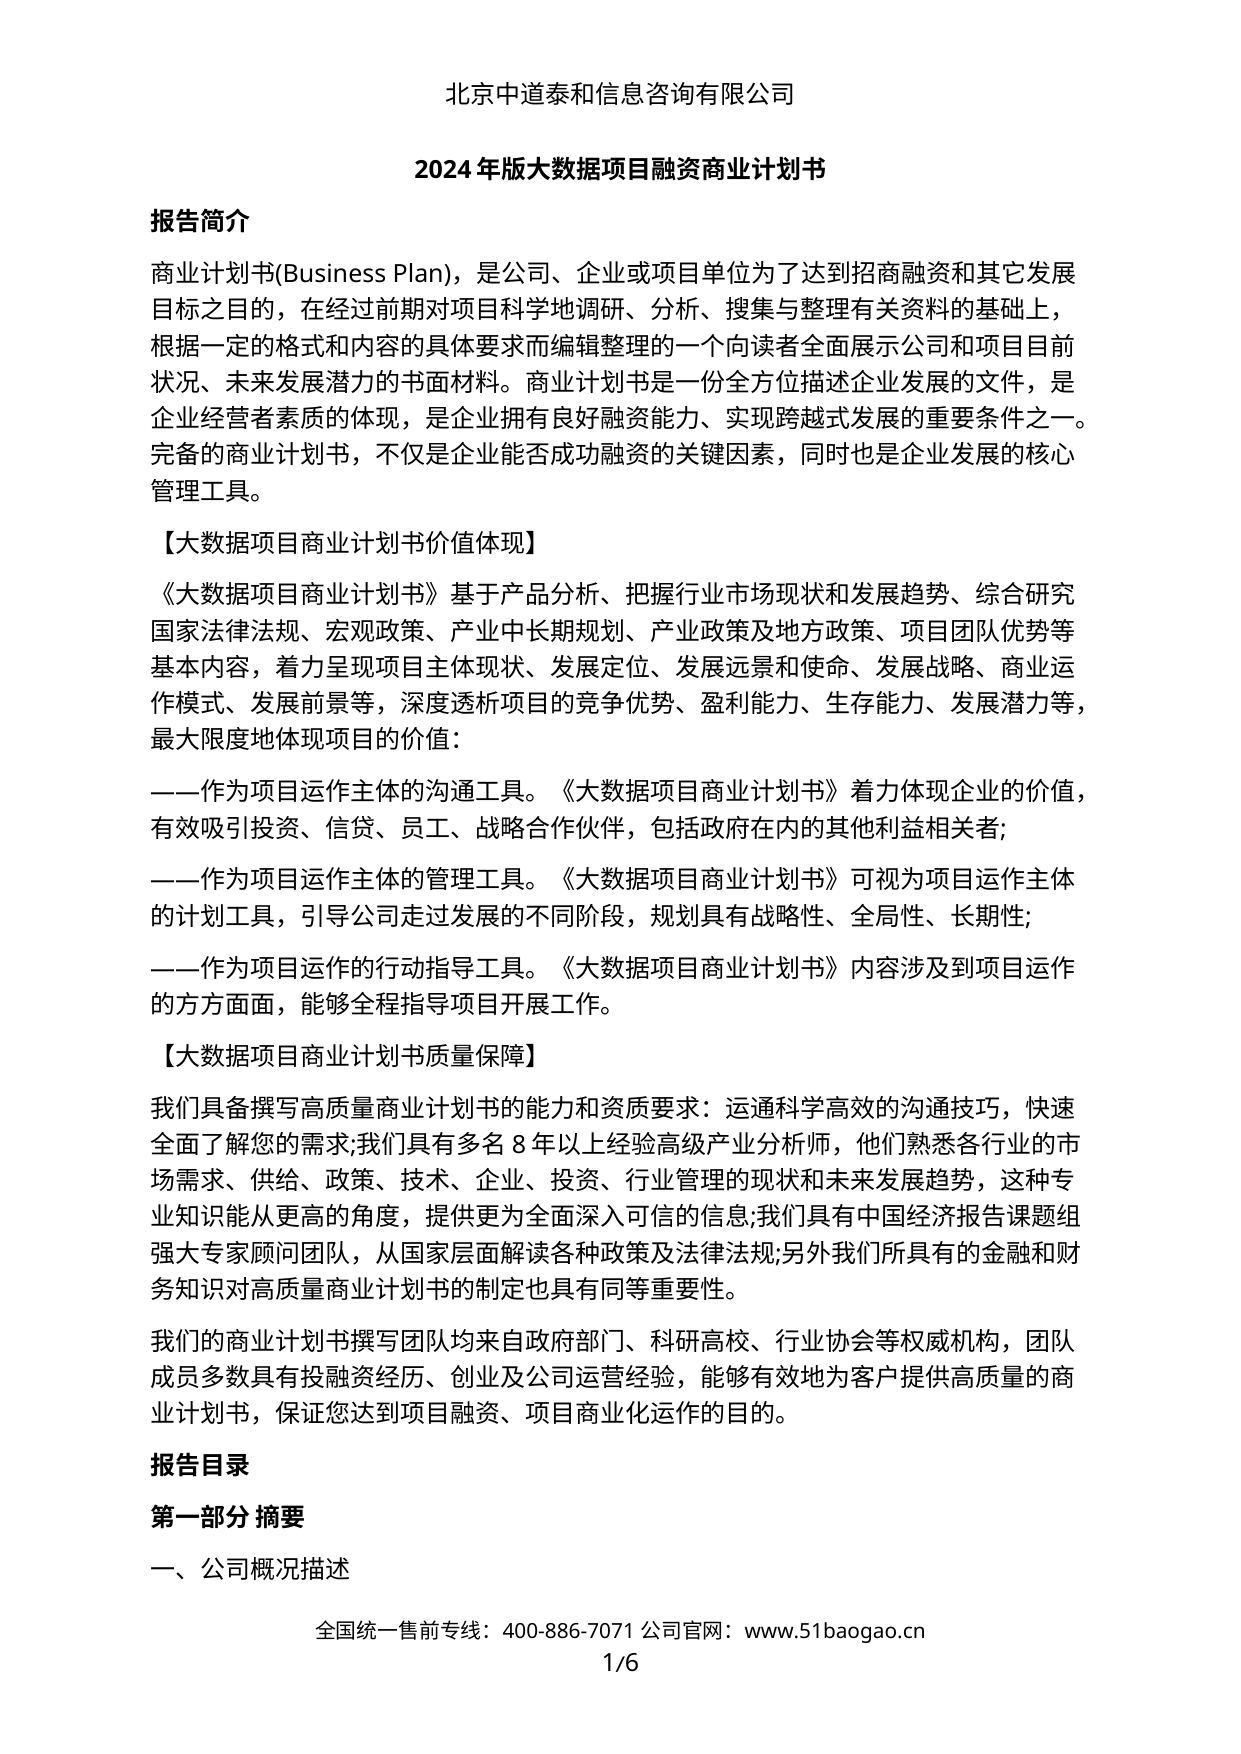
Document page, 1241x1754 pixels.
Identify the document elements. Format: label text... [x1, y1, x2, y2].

text ——作为项目运作的行动指导工具。《大数据项目商业计划书》内容涉及到项目运作的方方面面，能够全程指导项目开展工作。 [150, 948, 1090, 1021]
text 我们具备撰写高质量商业计划书的能力和资质要求：运通科学高效的沟通技巧，快速全面了解您的需求;我们具有多名8年以上经验高级产业分析师，他们熟悉各行业的市场需求、供给、政策、技术、企业、投资、行业管理的现状和未来发展趋势，这种专业知识能从更高的角度，提供更为全面深入可信的信息;我们具有中国经济报告课题组强大专家顾问团队，从国家层面解读各种政策及法律法规;另外我们所具有的金融和财务知识对高质量商业计划书的制定也具有同等重要性。 [150, 1088, 1090, 1306]
text ——作为项目运作主体的沟通工具。《大数据项目商业计划书》着力体现企业的价值，有效吸引投资、信贷、员工、战略合作伙伴，包括政府在内的其他利益相关者; [150, 772, 1090, 844]
text 2024年版大数据项目融资商业计划书 [150, 150, 1090, 186]
text 《大数据项目商业计划书》基于产品分析、把握行业市场现状和发展趋势、综合研究国家法律法规、宏观政策、产业中长期规划、产业政策及地方政策、项目团队优势等基本内容，着力呈现项目主体现状、发展定位、发展远景和使命、发展战略、商业运作模式、发展前景等，深度透析项目的竞争优势、盈利能力、生存能力、发展潜力等，最大限度地体现项目的价值： [150, 575, 1090, 756]
text 报告目录 [150, 1446, 1090, 1482]
text 商业计划书(Business Plan)，是公司、企业或项目单位为了达到招商融资和其它发展目标之目的，在经过前期对项目科学地调研、分析、搜集与整理有关资料的基础上，根据一定的格式和内容的具体要求而编辑整理的一个向读者全面展示公司和项目目前状况、未来发展潜力的书面材料。商业计划书是一份全方位描述企业发展的文件，是企业经营者素质的体现，是企业拥有良好融资能力、实现跨越式发展的重要条件之一。完备的商业计划书，不仅是企业能否成功融资的关键因素，同时也是企业发展的核心管理工具。 [150, 254, 1090, 507]
text 【大数据项目商业计划书质量保障】 [150, 1036, 1090, 1072]
text 第一部分 摘要 [150, 1497, 1090, 1534]
text 一、公司概况描述 [150, 1549, 1090, 1586]
text 【大数据项目商业计划书价值体现】 [150, 523, 1090, 559]
text 我们的商业计划书撰写团队均来自政府部门、科研高校、行业协会等权威机构，团队成员多数具有投融资经历、创业及公司运营经验，能够有效地为客户提供高质量的商业计划书，保证您达到项目融资、项目商业化运作的目的。 [150, 1321, 1090, 1430]
text ——作为项目运作主体的管理工具。《大数据项目商业计划书》可视为项目运作主体的计划工具，引导公司走过发展的不同阶段，规划具有战略性、全局性、长期性; [150, 860, 1090, 932]
text 报告简介 [150, 202, 1090, 238]
